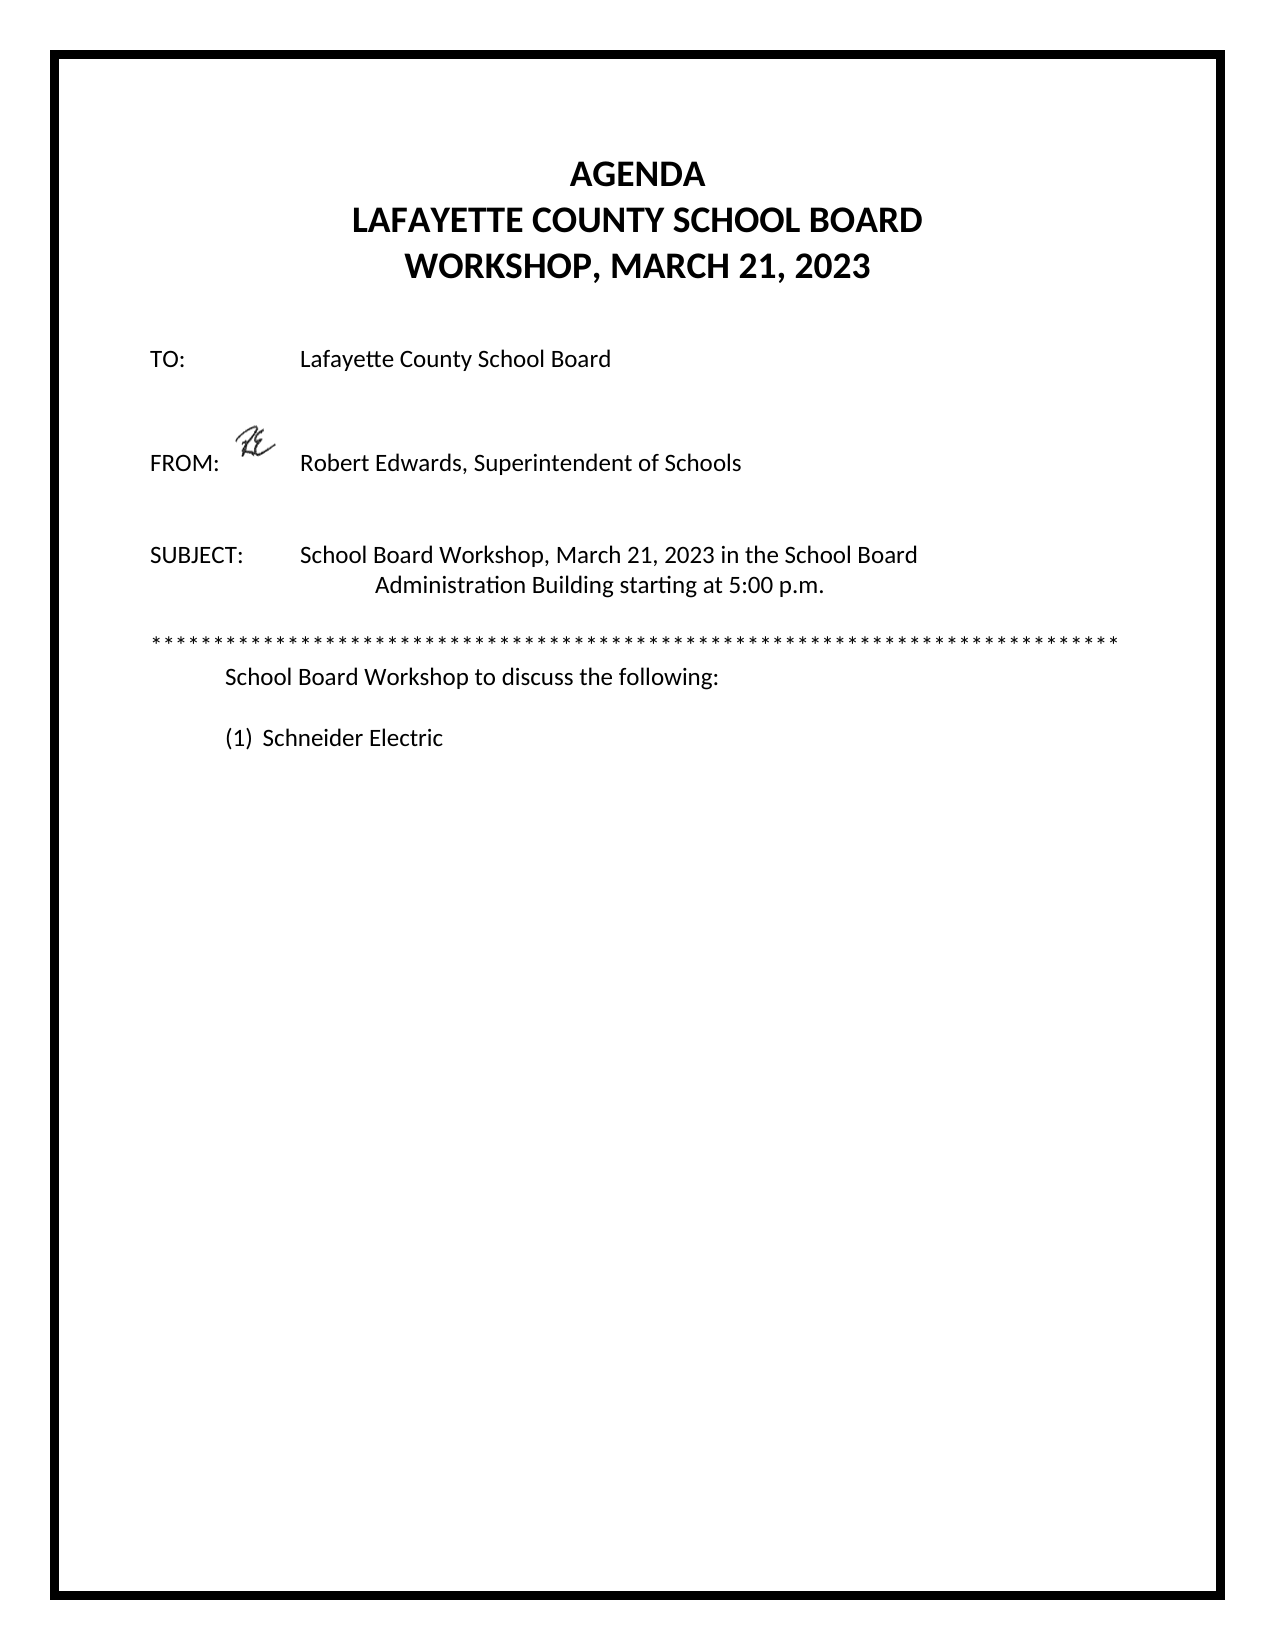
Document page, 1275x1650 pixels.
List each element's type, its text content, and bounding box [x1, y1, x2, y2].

picture [225, 404, 284, 472]
text SUBJECT: School Board Workshop, March 21, 2023 in the School Board Administration Building starting at 5:00 p.m. [150, 539, 1125, 600]
text ****************************************************************************** [150, 630, 1125, 661]
text FROM: Robert Edwards, Superintendent of Schools [150, 404, 1125, 478]
text AGENDA [150, 150, 1125, 196]
text WORKSHOP, MARCH 21, 2023 [150, 242, 1125, 287]
text TO: Lafayette County School Board [150, 343, 1125, 374]
text School Board Workshop to discuss the following: [150, 661, 1125, 691]
text LAFAYETTE COUNTY SCHOOL BOARD [150, 196, 1125, 242]
list Schneider Electric [225, 722, 1125, 752]
